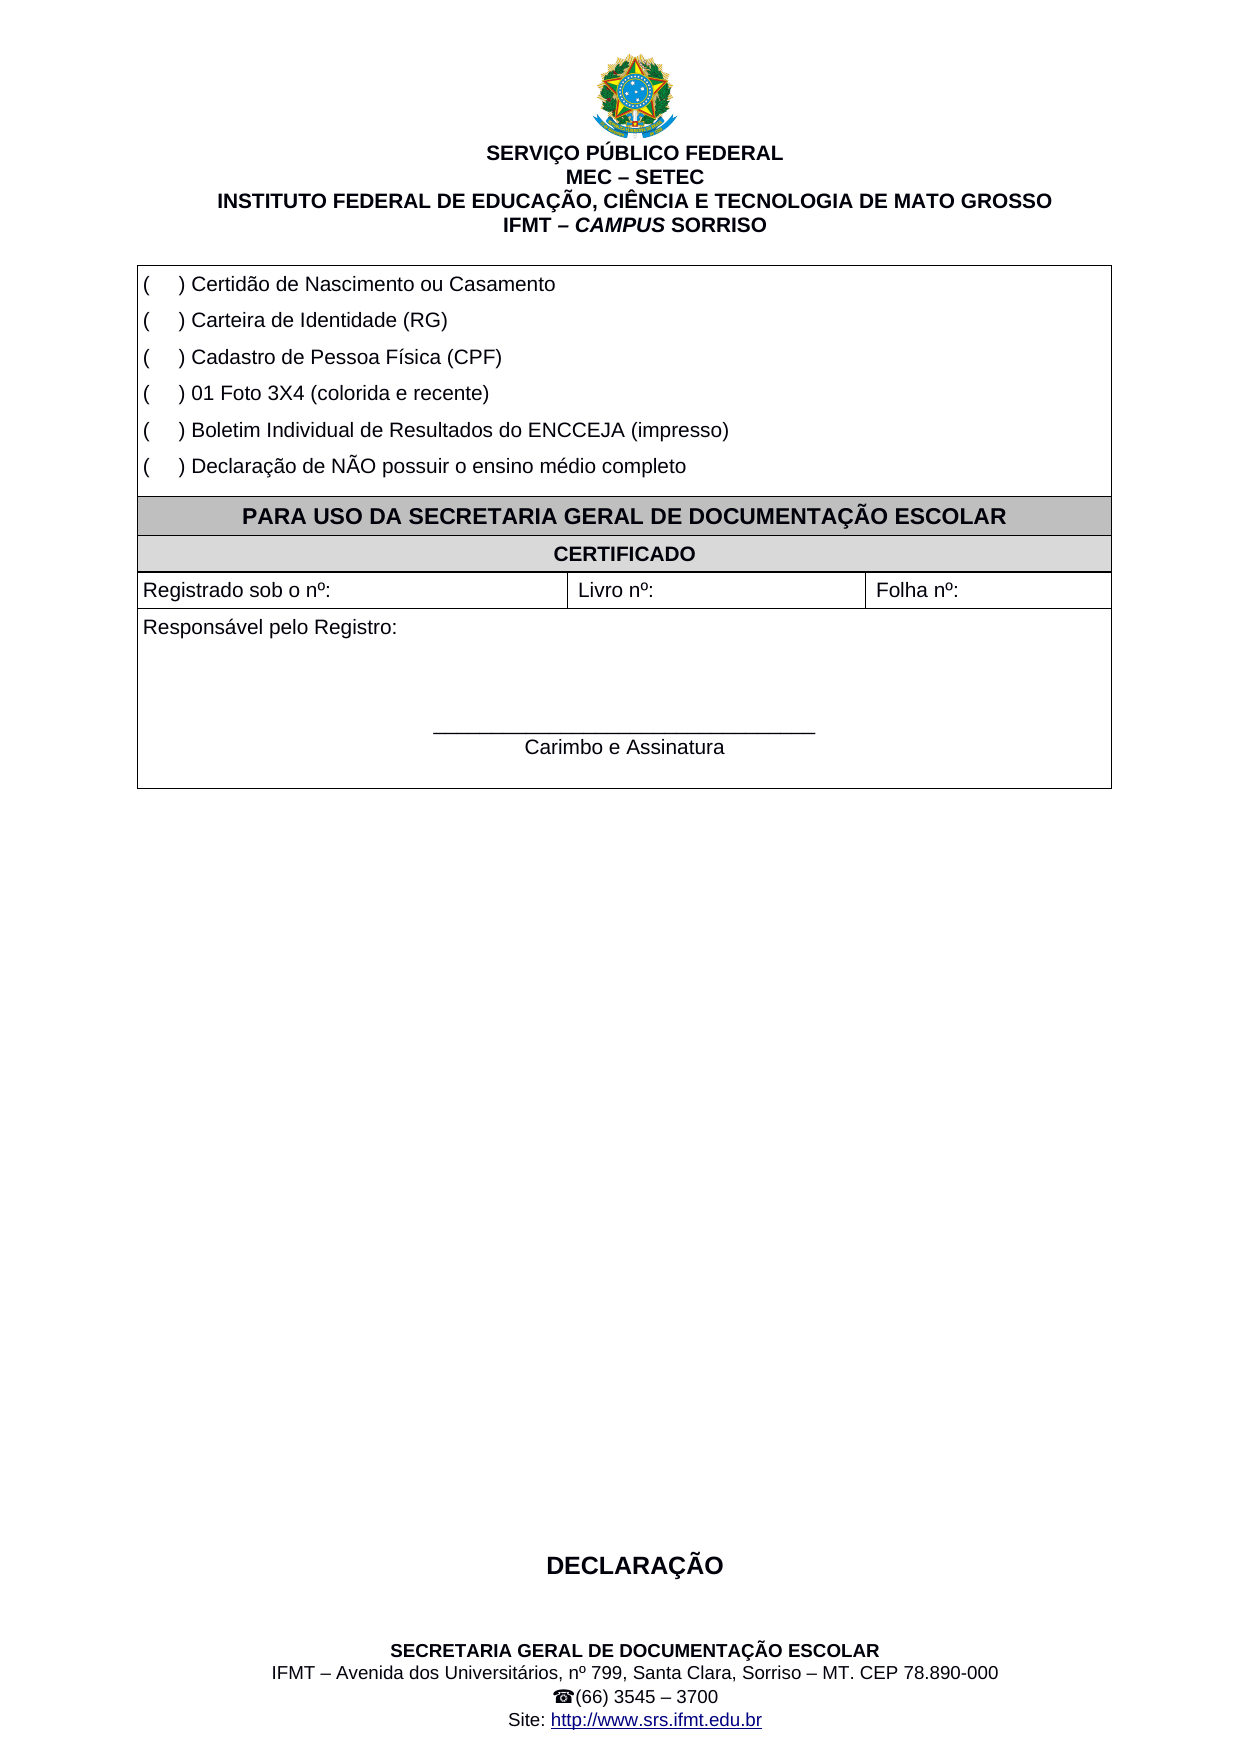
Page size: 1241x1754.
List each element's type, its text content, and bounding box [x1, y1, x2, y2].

text DECLARAÇÃO [148, 1551, 1122, 1580]
table_cell Livro nº: [568, 573, 865, 608]
table_cell Folha nº: [866, 573, 1111, 608]
table_cell CERTIFICADO [138, 536, 1111, 571]
table_cell Responsável pelo Registro: _________________________________ Carimbo e Assinatura [138, 609, 1111, 788]
table_cell PARA USO DA SECRETARIA GERAL DE DOCUMENTAÇÃO ESCOLAR [138, 497, 1111, 535]
table_cell Registrado sob o nº: [138, 573, 567, 608]
picture [589, 51, 681, 141]
